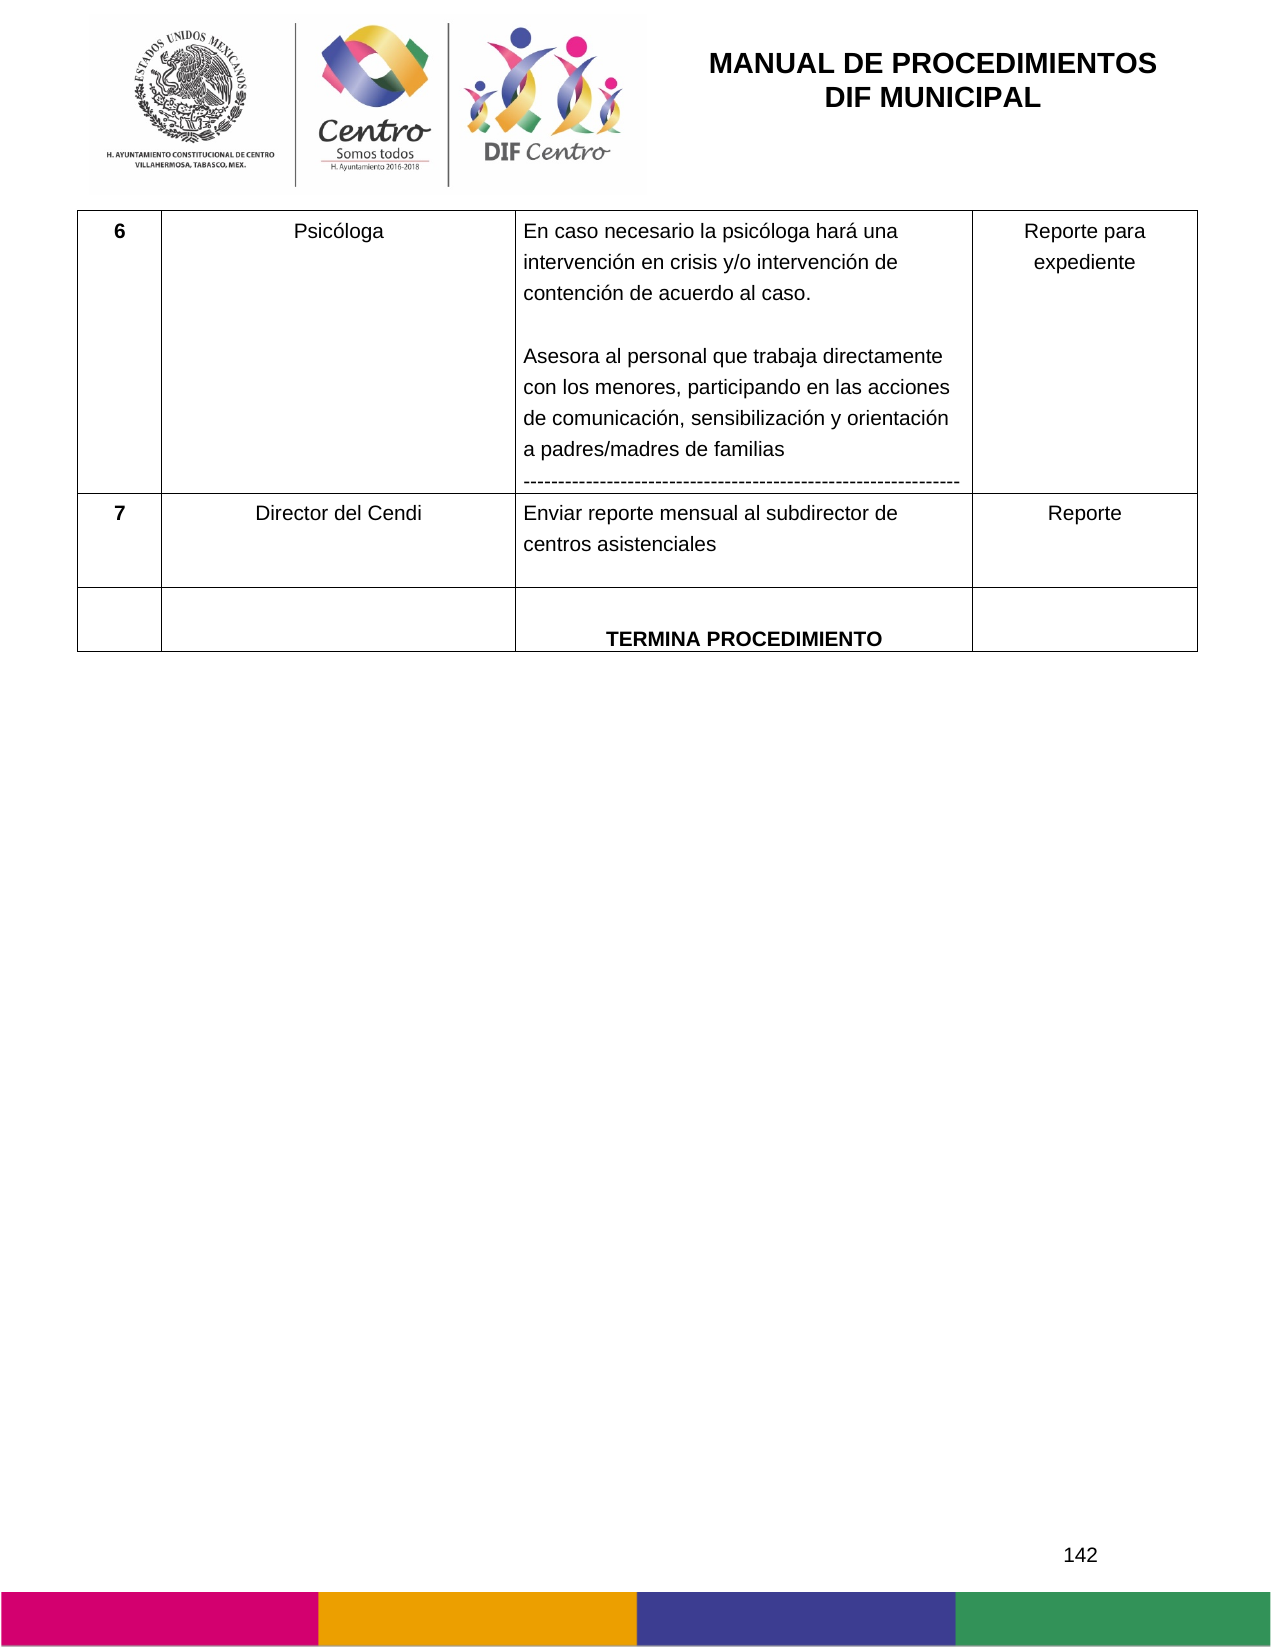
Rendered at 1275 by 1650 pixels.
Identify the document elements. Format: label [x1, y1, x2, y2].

picture [0, 1592, 1271, 1648]
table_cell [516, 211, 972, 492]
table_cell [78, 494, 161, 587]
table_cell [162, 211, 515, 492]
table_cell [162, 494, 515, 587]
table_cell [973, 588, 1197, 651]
picture [88, 14, 648, 195]
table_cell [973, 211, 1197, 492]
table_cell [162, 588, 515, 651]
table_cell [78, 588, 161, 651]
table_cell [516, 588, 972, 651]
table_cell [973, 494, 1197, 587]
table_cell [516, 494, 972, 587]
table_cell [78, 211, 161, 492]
